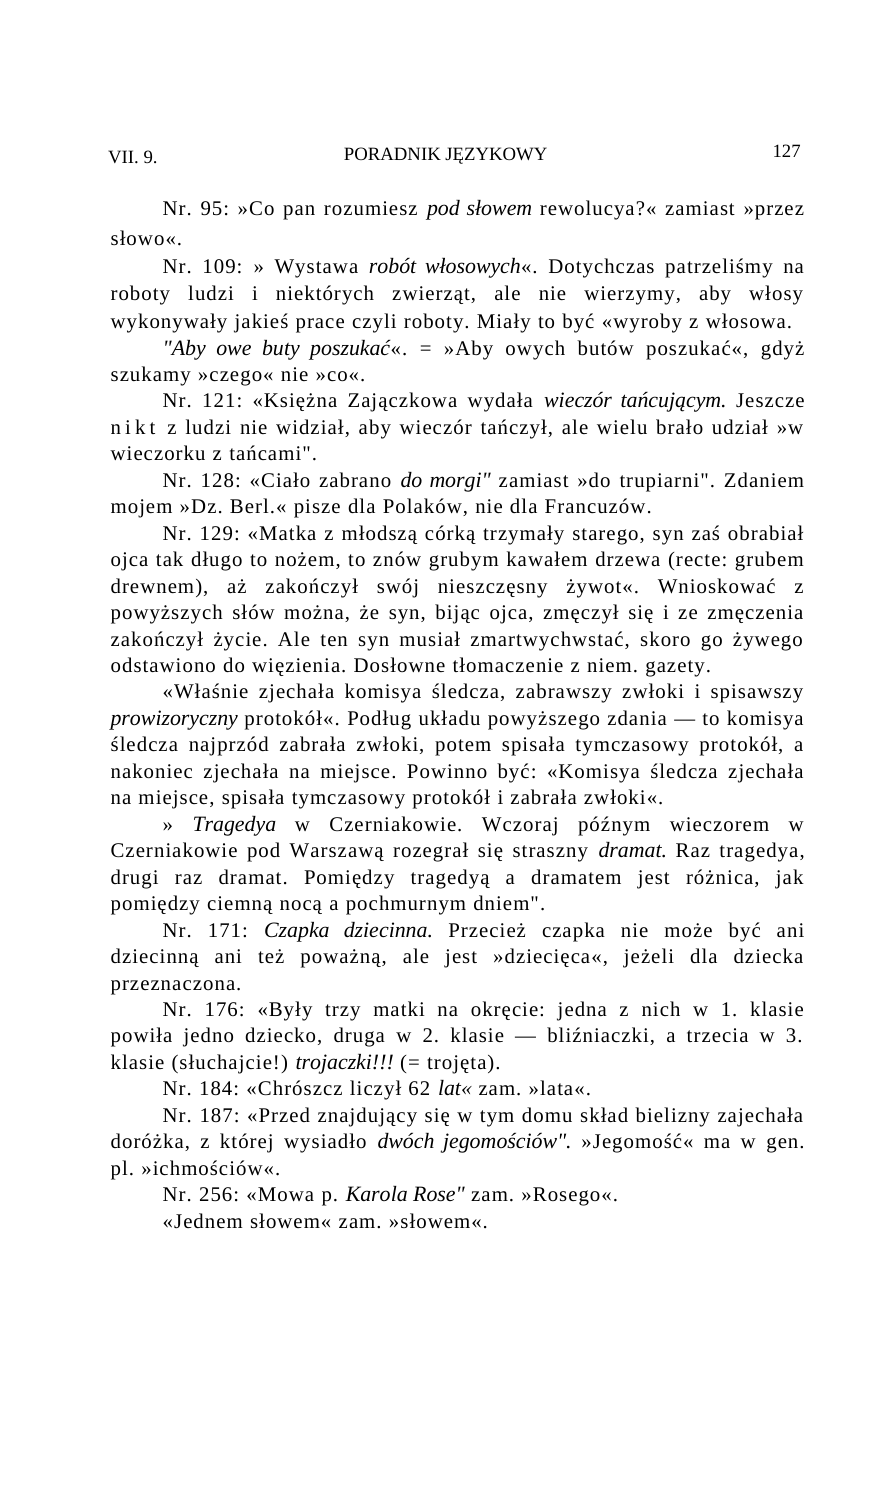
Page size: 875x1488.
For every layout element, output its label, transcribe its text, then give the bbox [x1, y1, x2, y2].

text Nr. 171: Czapka dziecinna. Przecież czapka nie może być ani dziecinną ani też poważną, ale jest »dziecięca«, jeżeli dla dziecka przeznaczona. [110, 916, 805, 995]
text "Aby owe buty poszukać«. = »Aby owych butów poszukać«, gdyż szukamy »czego« nie »co«. [110, 334, 805, 387]
text Nr. 256: «Mowa p. Karola Rose" zam. »Rosego«. [110, 1180, 805, 1207]
text Nr. 129: «Matka z młodszą córką trzymały starego, syn zaś obrabiał ojca tak długo to nożem, to znów grubym kawałem drzewa (recte: grubem drewnem), aż zakończył swój nieszczęsny żywot«. Wnioskować z powyższych słów można, że syn, bijąc ojca, zmęczył się i ze zmęczenia zakończył życie. Ale ten syn musiał zmartwychwstać, skoro go żywego odstawiono do więzienia. Dosłowne tłomaczenie z niem. gazety. [110, 519, 805, 678]
text «Jednem słowem« zam. »słowem«. [110, 1207, 805, 1233]
text Nr. 121: «Księżna Zajączkowa wydała wieczór tańcującym. Jeszcze nikt z ludzi nie widział, aby wieczór tańczył, ale wielu brało udział »w wieczorku z tańcami". [110, 387, 805, 466]
text Nr. 176: «Były trzy matki na okręcie: jedna z nich w 1. klasie powiła jedno dziecko, druga w 2. klasie — bliźniaczki, a trzecia w 3. klasie (słuchajcie!) trojaczki!!! (= trojęta). [110, 995, 805, 1074]
text Nr. 184: «Chrószcz liczył 62 lat« zam. »lata«. [110, 1074, 805, 1101]
text Nr. 95: »Co pan rozumiesz pod słowem rewolucya?« zamiast »przez słowo«. [110, 192, 805, 251]
text 127 [772, 143, 801, 162]
text Nr. 109: » Wystawa robót włosowych«. Dotychczas patrzeliśmy na roboty ludzi i niektórych zwierząt, ale nie wierzymy, aby włosy wykonywały jakieś prace czyli roboty. Miały to być «wyroby z włosowa. [110, 251, 805, 334]
text » Tragedya w Czerniakowie. Wczoraj późnym wieczorem w Czerniakowie pod Warszawą rozegrał się straszny dramat. Raz tragedya, drugi raz dramat. Pomiędzy tragedyą a dramatem jest różnica, jak pomiędzy ciemną nocą a pochmurnym dniem". [110, 810, 805, 916]
text Nr. 187: «Przed znajdujący się w tym domu skład bielizny zajechała doróżka, z której wysiadło dwóch jegomościów". »Jegomość« ma w gen. pl. »ichmościów«. [110, 1101, 805, 1180]
text «Właśnie zjechała komisya śledcza, zabrawszy zwłoki i spisawszy prowizoryczny protokół«. Podług układu powyższego zdania — to komisya śledcza najprzód zabrała zwłoki, potem spisała tymczasowy protokół, a nakoniec zjechała na miejsce. Powinno być: «Komisya śledcza zjechała na miejsce, spisała tymczasowy protokół i zabrała zwłoki«. [110, 678, 805, 810]
text PORADNIK JĘZYKOWY [344, 145, 547, 164]
text VII. 9. [108, 149, 157, 168]
text Nr. 128: «Ciało zabrano do morgi" zamiast »do trupiarni". Zdaniem mojem »Dz. Berl.« pisze dla Polaków, nie dla Francuzów. [110, 466, 805, 519]
